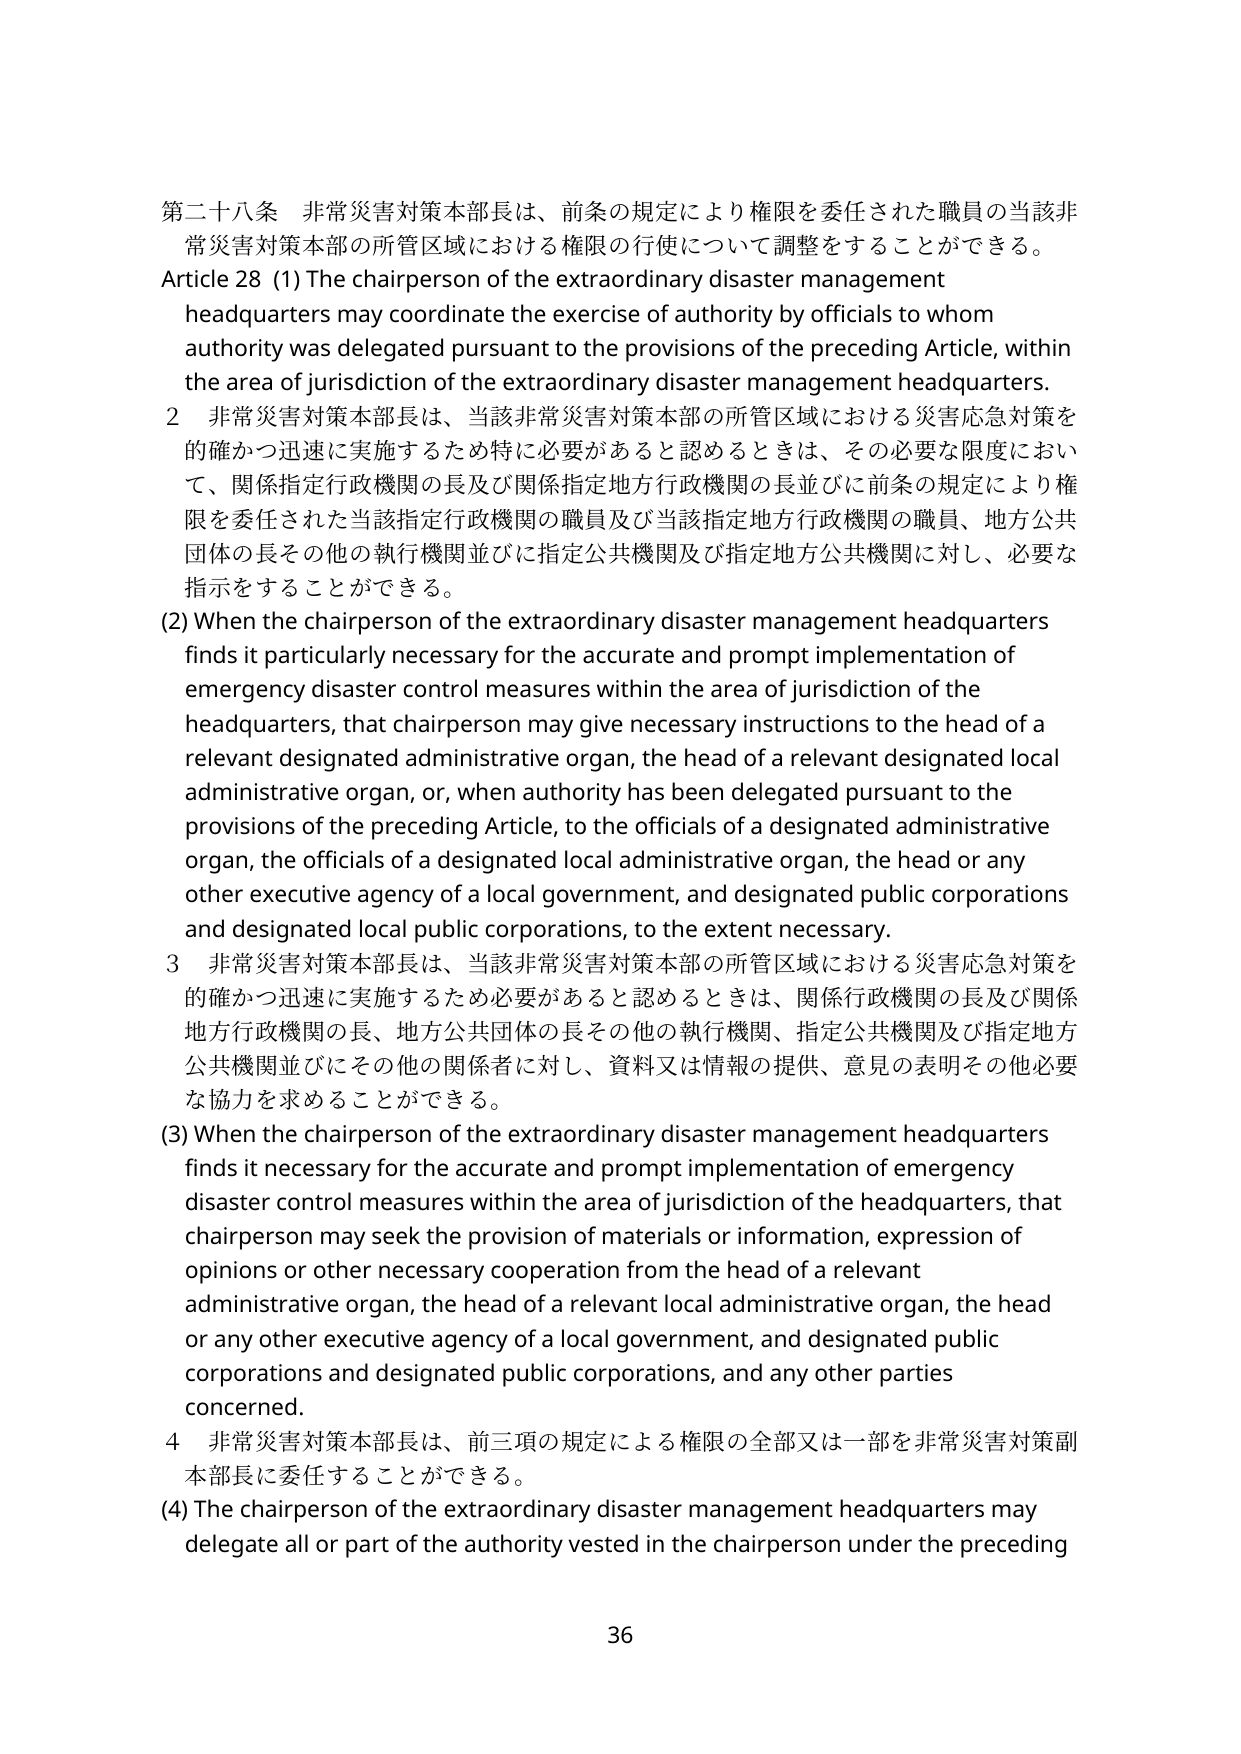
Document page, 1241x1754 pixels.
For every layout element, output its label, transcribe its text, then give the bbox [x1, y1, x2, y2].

text ３ 非常災害対策本部長は、当該非常災害対策本部の所管区域における災害応急対策を的確かつ迅速に実施するため必要があると認めるときは、関係行政機関の長及び関係地方行政機関の長、地方公共団体の長その他の執行機関、指定公共機関及び指定地方公共機関並びにその他の関係者に対し、資料又は情報の提供、意見の表明その他必要な協力を求めることができる。 [161, 945, 1079, 1116]
text ４ 非常災害対策本部長は、前三項の規定による権限の全部又は一部を非常災害対策副本部長に委任することができる。 [161, 1424, 1079, 1492]
text (2) When the chairperson of the extraordinary disaster management headquarters finds it particularly necessary for the accurate and prompt implementation of emergency disaster control measures within the area of jurisdiction of the headquarters, that chairperson may give necessary instructions to the head of a relevant designated administrative organ, the head of a relevant designated local administrative organ, or, when authority has been delegated pursuant to the provisions of the preceding Article, to the officials of a designated administrative organ, the officials of a designated local administrative organ, the head or any other executive agency of a local government, and designated public corporations and designated local public corporations, to the extent necessary. [161, 604, 1079, 945]
text Article 28 (1) The chairperson of the extraordinary disaster management headquarters may coordinate the exercise of authority by officials to whom authority was delegated pursuant to the provisions of the preceding Article, within the area of jurisdiction of the extraordinary disaster management headquarters. [161, 262, 1079, 399]
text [161, 1492, 1079, 1560]
text 第二十八条 非常災害対策本部長は、前条の規定により権限を委任された職員の当該非常災害対策本部の所管区域における権限の行使について調整をすることができる。 [161, 194, 1079, 262]
text (3) When the chairperson of the extraordinary disaster management headquarters finds it necessary for the accurate and prompt implementation of emergency disaster control measures within the area of jurisdiction of the headquarters, that chairperson may seek the provision of materials or information, expression of opinions or other necessary cooperation from the head of a relevant administrative organ, the head of a relevant local administrative organ, the head or any other executive agency of a local government, and designated public corporations and designated public corporations, and any other parties concerned. [161, 1116, 1079, 1424]
text ２ 非常災害対策本部長は、当該非常災害対策本部の所管区域における災害応急対策を的確かつ迅速に実施するため特に必要があると認めるときは、その必要な限度において、関係指定行政機関の長及び関係指定地方行政機関の長並びに前条の規定により権限を委任された当該指定行政機関の職員及び当該指定地方行政機関の職員、地方公共団体の長その他の執行機関並びに指定公共機関及び指定地方公共機関に対し、必要な指示をすることができる。 [161, 399, 1079, 604]
